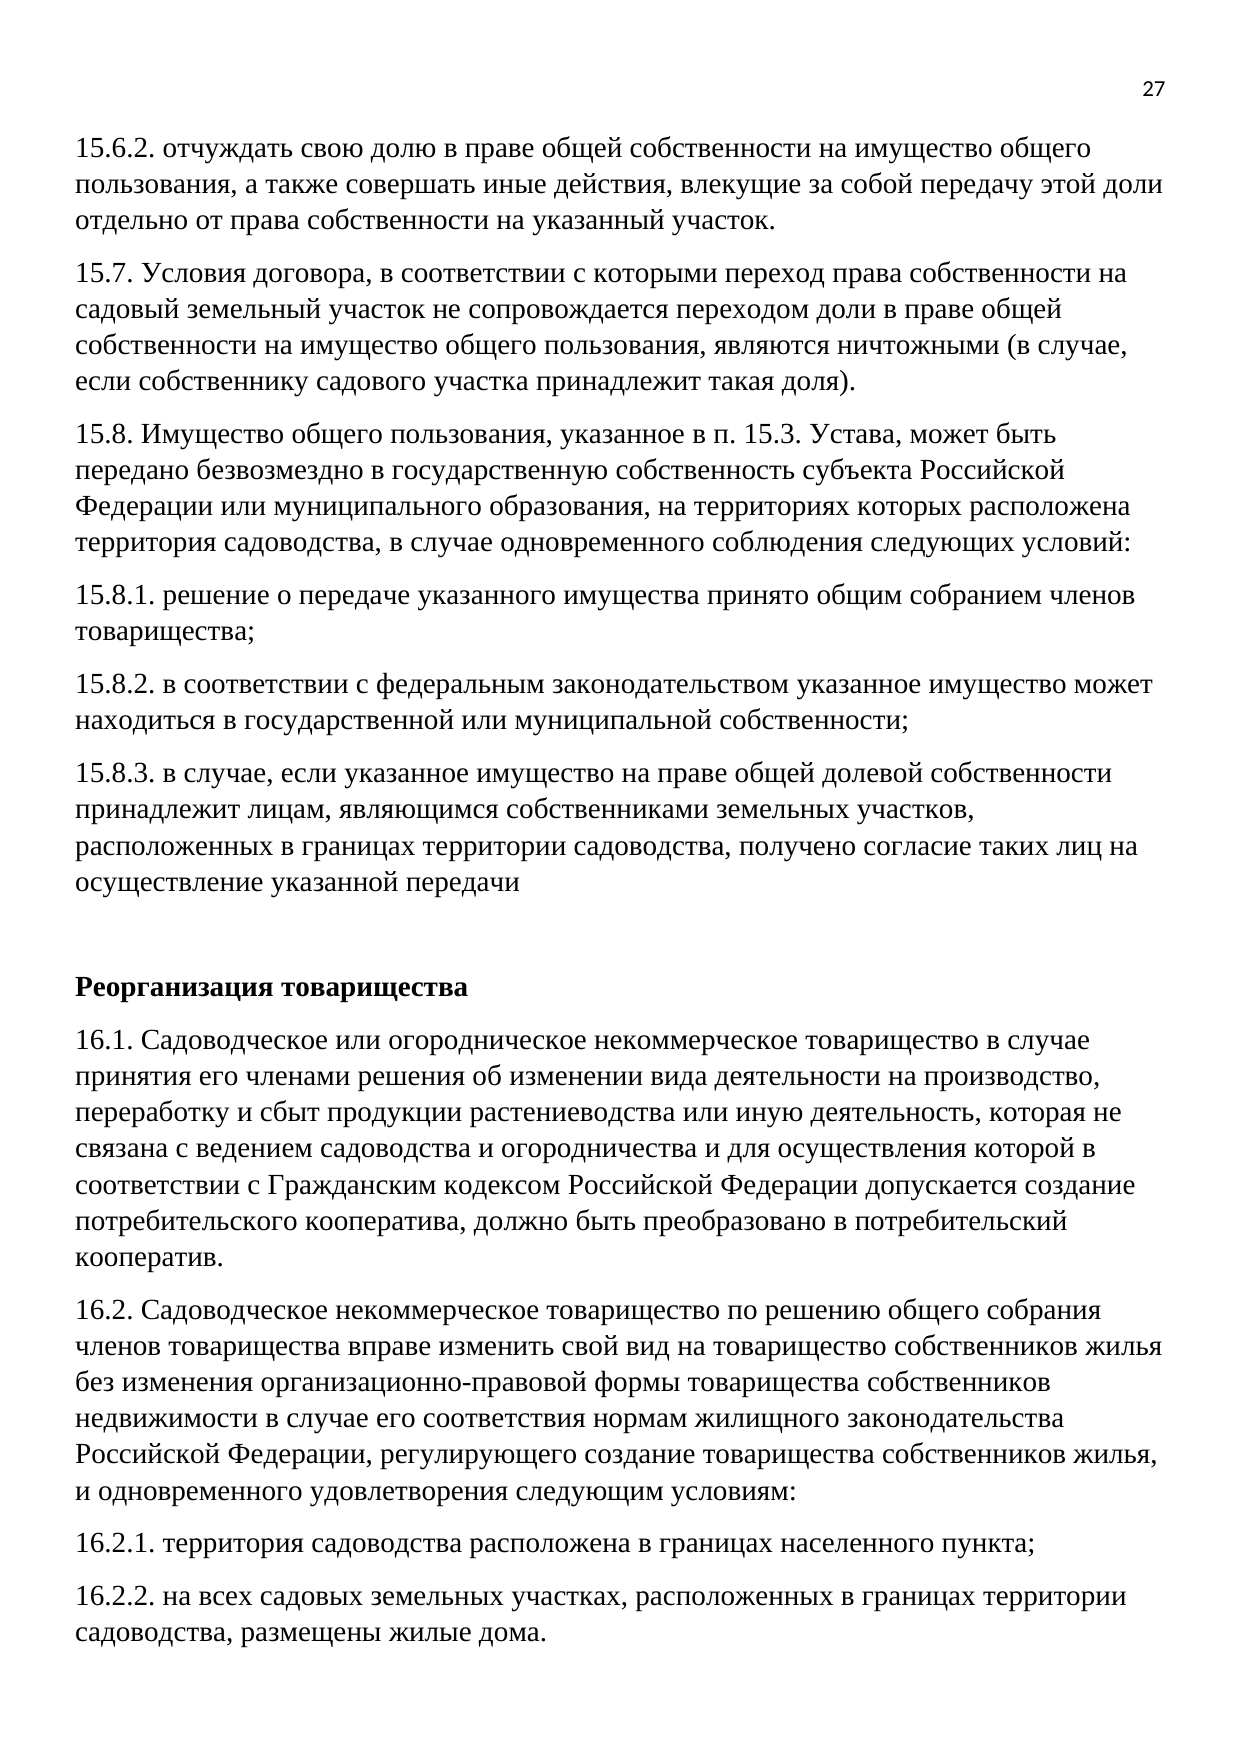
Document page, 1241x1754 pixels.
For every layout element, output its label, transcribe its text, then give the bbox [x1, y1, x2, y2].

text Реорганизация товарищества [75, 969, 1165, 1003]
text 16.2. Садоводческое некоммерческое товарищество по решению общего собрания членов товарищества вправе изменить свой вид на товарищество собственников жилья без изменения организационно-правовой формы товарищества собственников недвижимости в случае его соответствия нормам жилищного законодательства Российской Федерации, регулирующего создание товарищества собственников жилья, и одновременного удовлетворения следующим условиям: [75, 1292, 1165, 1506]
text 15.7. Условия договора, в соответствии с которыми переход права собственности на садовый земельный участок не сопровождается переходом доли в праве общей собственности на имущество общего пользования, являются ничтожными (в случае, если собственнику садового участка принадлежит такая доля). [75, 255, 1165, 397]
text 16.2.1. территория садоводства расположена в границах населенного пункта; [75, 1525, 1165, 1559]
text 16.2.2. на всех садовых земельных участках, расположенных в границах территории садоводства, размещены жилые дома. [75, 1578, 1165, 1648]
text 15.8. Имущество общего пользования, указанное в п. 15.3. Устава, может быть передано безвозмездно в государственную собственность субъекта Российской Федерации или муниципального образования, на территориях которых расположена территория садоводства, в случае одновременного соблюдения следующих условий: [75, 416, 1165, 558]
text 15.8.3. в случае, если указанное имущество на праве общей долевой собственности принадлежит лицам, являющимся собственниками земельных участков, расположенных в границах территории садоводства, получено согласие таких лиц на осуществление указанной передачи [75, 755, 1165, 897]
text 15.8.2. в соответствии с федеральным законодательством указанное имущество может находиться в государственной или муниципальной собственности; [75, 666, 1165, 736]
text 16.1. Садоводческое или огородническое некоммерческое товарищество в случае принятия его членами решения об изменении вида деятельности на производство, переработку и сбыт продукции растениеводства или иную деятельность, которая не связана с ведением садоводства и огородничества и для осуществления которой в соответствии с Гражданским кодексом Российской Федерации допускается создание потребительского кооператива, должно быть преобразовано в потребительский кооператив. [75, 1022, 1165, 1273]
text 15.8.1. решение о передаче указанного имущества принято общим собранием членов товарищества; [75, 577, 1165, 647]
text 15.6.2. отчуждать свою долю в праве общей собственности на имущество общего пользования, а также совершать иные действия, влекущие за собой передачу этой доли отдельно от права собственности на указанный участок. [75, 130, 1165, 236]
